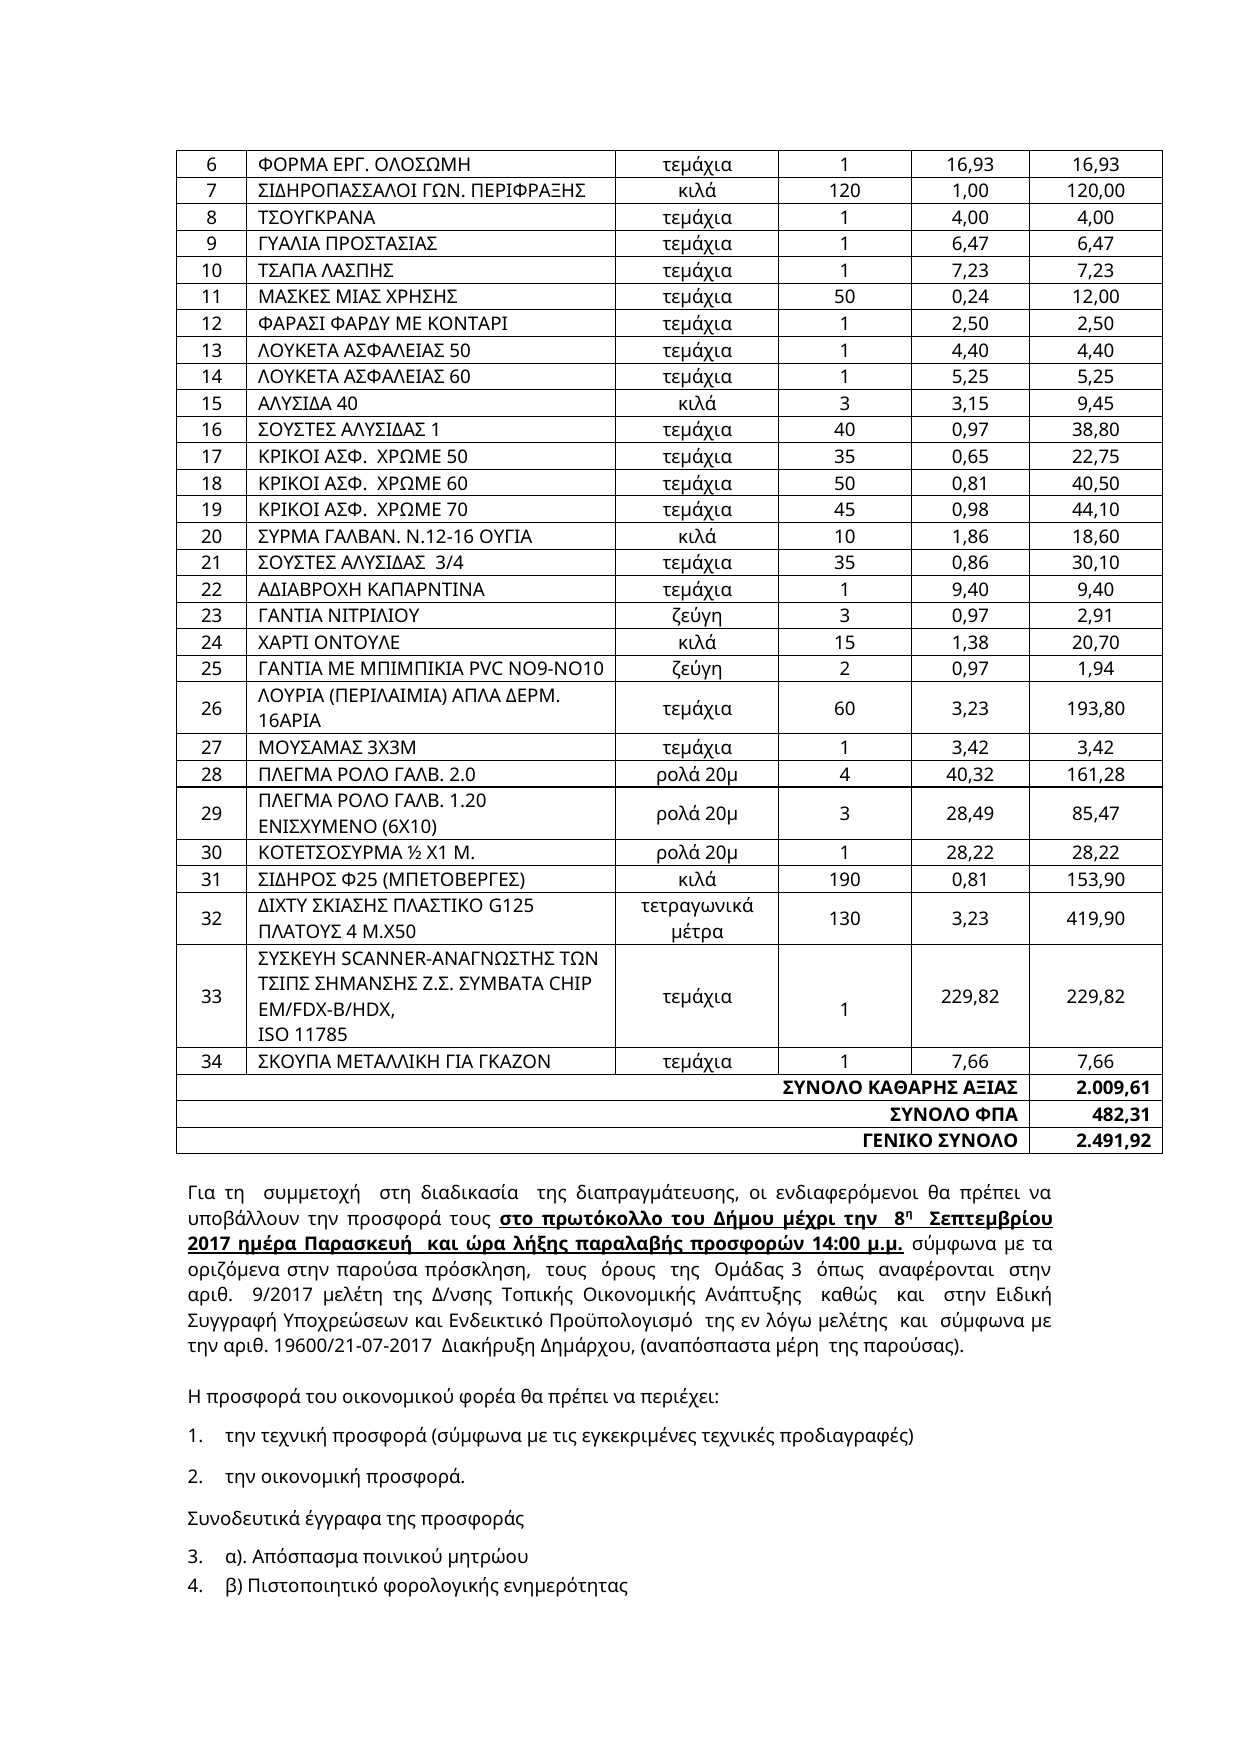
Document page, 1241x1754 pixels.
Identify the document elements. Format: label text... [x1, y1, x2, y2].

table_cell τεμάχια [616, 151, 778, 177]
list την τεχνική προσφορά (σύμφωνα με τις εγκεκριμένες τεχνικές προδιαγραφές) [187, 1422, 1053, 1447]
table_cell 30 [177, 840, 246, 865]
table_cell 28 [177, 761, 246, 786]
table_cell 1 [779, 1048, 911, 1073]
table_cell 40,50 [1030, 470, 1162, 495]
table_cell 1 [779, 151, 911, 177]
table_cell 0,65 [912, 443, 1029, 469]
table_cell 120 [779, 178, 911, 203]
table_cell 28,49 [912, 788, 1029, 838]
table_cell 229,82 [912, 945, 1029, 1047]
table_cell ΚΡΙΚΟΙ ΑΣΦ. ΧΡΩΜΕ 50 [247, 443, 615, 469]
table_cell 4,40 [912, 337, 1029, 362]
table_cell 190 [779, 866, 911, 892]
table_cell κιλά [616, 390, 778, 416]
table_cell 33 [177, 945, 246, 1047]
table_cell 7,66 [1030, 1048, 1162, 1073]
table_cell 229,82 [1030, 945, 1162, 1047]
table_cell 1 [779, 257, 911, 283]
table_cell 16,93 [1030, 151, 1162, 177]
table_cell ΣΥΝΟΛΟ ΦΠΑ [177, 1101, 1029, 1127]
table_cell ΛΟΥΡΙΑ (ΠΕΡΙΛΑΙΜΙΑ) ΑΠΛΑ ΔΕΡΜ. 16ΑΡΙΑ [247, 682, 615, 733]
table_cell ζεύγη [616, 656, 778, 681]
table_cell 12,00 [1030, 284, 1162, 309]
table_cell 3 [779, 390, 911, 416]
table_cell τεμάχια [616, 550, 778, 575]
table_cell ΦΑΡΑΣΙ ΦΑΡΔΥ ΜΕ ΚΟΝΤΑΡΙ [247, 310, 615, 336]
table_cell τεμάχια [616, 257, 778, 283]
table_cell ΣΙΔΗΡΟΠΑΣΣΑΛΟΙ ΓΩΝ. ΠΕΡΙΦΡΑΞΗΣ [247, 178, 615, 203]
table_cell κιλά [616, 178, 778, 203]
table_cell 32 [177, 893, 246, 944]
table_cell 10 [177, 257, 246, 283]
table_cell 15 [779, 629, 911, 655]
table_cell 50 [779, 470, 911, 495]
table_cell ΠΛΕΓΜΑ ΡΟΛΟ ΓΑΛΒ. 1.20 ΕΝΙΣΧΥΜΕΝΟ (6Χ10) [247, 788, 615, 838]
table_cell 193,80 [1030, 682, 1162, 733]
table_cell ΤΣΑΠΑ ΛΑΣΠΗΣ [247, 257, 615, 283]
table_cell 1 [779, 231, 911, 256]
table_cell 16 [177, 417, 246, 442]
table_cell 28,22 [912, 840, 1029, 865]
table_cell ΚΡΙΚΟΙ ΑΣΦ. ΧΡΩΜΕ 70 [247, 496, 615, 522]
table_cell 1 [779, 840, 911, 865]
table_cell τεμάχια [616, 310, 778, 336]
table_cell 26 [177, 682, 246, 733]
table_cell τεμάχια [616, 470, 778, 495]
table_cell 3,42 [912, 734, 1029, 760]
table_cell 7,23 [1030, 257, 1162, 283]
table_cell 3,15 [912, 390, 1029, 416]
table_cell ΛΟΥΚΕΤΑ ΑΣΦΑΛΕΙΑΣ 50 [247, 337, 615, 362]
table_cell 18,60 [1030, 523, 1162, 548]
table_cell τετραγωνικά μέτρα [616, 893, 778, 944]
table_cell ΦΟΡΜΑ ΕΡΓ. ΟΛΟΣΩΜΗ [247, 151, 615, 177]
table_cell 1 [779, 576, 911, 602]
table_cell ΜΑΣΚΕΣ ΜΙΑΣ ΧΡΗΣΗΣ [247, 284, 615, 309]
table_cell 1,94 [1030, 656, 1162, 681]
table_cell 7 [177, 178, 246, 203]
table_cell ΣΥΡΜΑ ΓΑΛΒΑΝ. Ν.12-16 ΟΥΓΙΑ [247, 523, 615, 548]
table_cell 38,80 [1030, 417, 1162, 442]
table_cell 9,45 [1030, 390, 1162, 416]
table_cell τεμάχια [616, 576, 778, 602]
table_cell 20 [177, 523, 246, 548]
list α). Απόσπασμα ποινικού μητρώου [187, 1543, 1053, 1569]
table_cell τεμάχια [616, 682, 778, 733]
table_cell 3,23 [912, 893, 1029, 944]
table_cell 2 [779, 656, 911, 681]
table_cell 7,23 [912, 257, 1029, 283]
table_cell 15 [177, 390, 246, 416]
table_cell κιλά [616, 523, 778, 548]
table_cell 120,00 [1030, 178, 1162, 203]
table_cell ΣΥΣΚΕΥΗ SCANNER-ΑΝΑΓΝΩΣΤΗΣ ΤΩΝ ΤΣΙΠΣ ΣΗΜΑΝΣΗΣ Ζ.Σ. ΣΥΜΒΑΤΑ CHIP EM/FDX-B/HDX, ISO 11785 [247, 945, 615, 1047]
table_cell 1 [779, 364, 911, 389]
table_cell τεμάχια [616, 204, 778, 230]
table_cell ΜΟΥΣΑΜΑΣ 3X3M [247, 734, 615, 760]
table_cell 9 [177, 231, 246, 256]
table_cell 23 [177, 603, 246, 628]
table_cell 22,75 [1030, 443, 1162, 469]
table_cell τεμάχια [616, 945, 778, 1047]
table_cell ΓΕΝΙΚΟ ΣΥΝΟΛΟ [177, 1128, 1029, 1153]
table_cell 0,86 [912, 550, 1029, 575]
table_cell 5,25 [912, 364, 1029, 389]
table_cell ΔΙΧΤΥ ΣΚΙΑΣΗΣ ΠΛΑΣΤΙΚΟ G125 ΠΛΑΤΟΥΣ 4 Μ.Χ50 [247, 893, 615, 944]
table_cell 1 [779, 734, 911, 760]
table_cell τεμάχια [616, 364, 778, 389]
table_cell 1 [779, 204, 911, 230]
table_cell 14 [177, 364, 246, 389]
table_cell 17 [177, 443, 246, 469]
table_cell ρολά 20μ [616, 761, 778, 786]
table_cell 3 [779, 788, 911, 838]
table_cell 4 [779, 761, 911, 786]
table_cell ρολά 20μ [616, 840, 778, 865]
table_cell 482,31 [1030, 1101, 1162, 1127]
table_cell 2.491,92 [1030, 1128, 1162, 1153]
table_cell ΓΑΝΤΙΑ ΜΕ ΜΠΙΜΠΙΚΙΑ PVC ΝΟ9-ΝΟ10 [247, 656, 615, 681]
table_cell 5,25 [1030, 364, 1162, 389]
table_cell 3,23 [912, 682, 1029, 733]
table_cell 1 [779, 337, 911, 362]
table_cell 4,40 [1030, 337, 1162, 362]
table_cell τεμάχια [616, 337, 778, 362]
table_cell 28,22 [1030, 840, 1162, 865]
table_cell 0,24 [912, 284, 1029, 309]
table_cell τεμάχια [616, 231, 778, 256]
table_cell 153,90 [1030, 866, 1162, 892]
table_cell 30,10 [1030, 550, 1162, 575]
table_cell 2,91 [1030, 603, 1162, 628]
table_cell τεμάχια [616, 284, 778, 309]
table_cell 34 [177, 1048, 246, 1073]
table_cell 130 [779, 893, 911, 944]
table_cell ΑΛΥΣΙΔΑ 40 [247, 390, 615, 416]
table_cell 45 [779, 496, 911, 522]
table_cell 10 [779, 523, 911, 548]
table_cell τεμάχια [616, 734, 778, 760]
table_cell 16,93 [912, 151, 1029, 177]
list την οικονομική προσφορά. [187, 1464, 1053, 1489]
table_cell ΠΛΕΓΜΑ ΡΟΛΟ ΓΑΛΒ. 2.0 [247, 761, 615, 786]
table_cell 4,00 [1030, 204, 1162, 230]
table_cell ΑΔΙΑΒΡΟΧΗ ΚΑΠΑΡΝΤΙΝΑ [247, 576, 615, 602]
table_cell 161,28 [1030, 761, 1162, 786]
table_cell κιλά [616, 866, 778, 892]
table_cell τεμάχια [616, 443, 778, 469]
table_cell ρολά 20μ [616, 788, 778, 838]
table_cell 13 [177, 337, 246, 362]
table_cell 6 [177, 151, 246, 177]
table_cell 1 [779, 310, 911, 336]
table_cell 3,42 [1030, 734, 1162, 760]
table_cell 7,66 [912, 1048, 1029, 1073]
table_cell 50 [779, 284, 911, 309]
table_cell ΣΥΝΟΛΟ ΚΑΘΑΡΗΣ ΑΞΙΑΣ [177, 1075, 1029, 1100]
table_cell 3 [779, 603, 911, 628]
table_cell 11 [177, 284, 246, 309]
table_cell 19 [177, 496, 246, 522]
table_cell 24 [177, 629, 246, 655]
text Για τη συμμετοχή στη διαδικασία της διαπραγμάτευσης, οι ενδιαφερόμενοι θα πρέπει να υποβάλλουν την προσφορά τους στο πρωτόκολλο του Δήμου μέχρι την 8η Σεπτεμβρίου 2017 ημέρα Παρασκευή και ώρα λήξης παραλαβής προσφορών 14:00 μ.μ. σύμφωνα με τα οριζόμενα στην παρούσα πρόσκληση, τους όρους της Ομάδας 3 όπως αναφέρονται στην αριθ. 9/2017 μελέτη της Δ/νσης Τοπικής Οικονομικής Ανάπτυξης καθώς και στην Ειδική Συγγραφή Υποχρεώσεων και Ενδεικτικό Προϋπολογισμό της εν λόγω μελέτης και σύμφωνα με την αριθ. 19600/21-07-2017 Διακήρυξη Δημάρχου, (αναπόσπαστα μέρη της παρούσας). [187, 1180, 1053, 1358]
table_cell 0,81 [912, 470, 1029, 495]
table_cell 6,47 [1030, 231, 1162, 256]
table_cell 4,00 [912, 204, 1029, 230]
table_cell 85,47 [1030, 788, 1162, 838]
table_cell ΤΣΟΥΓΚΡΑΝΑ [247, 204, 615, 230]
table_cell κιλά [616, 629, 778, 655]
table_cell τεμάχια [616, 1048, 778, 1073]
table_cell 9,40 [912, 576, 1029, 602]
table_cell ΚΟΤΕΤΣΟΣΥΡΜΑ ½ Χ1 Μ. [247, 840, 615, 865]
table_cell ΓΥΑΛΙΑ ΠΡΟΣΤΑΣΙΑΣ [247, 231, 615, 256]
table_cell 2,50 [1030, 310, 1162, 336]
table_cell 2.009,61 [1030, 1075, 1162, 1100]
table_cell ΣΚΟΥΠΑ ΜΕΤΑΛΛΙΚΗ ΓΙΑ ΓΚΑΖΟΝ [247, 1048, 615, 1073]
table_cell 419,90 [1030, 893, 1162, 944]
table_cell 40,32 [912, 761, 1029, 786]
table_cell ΛΟΥΚΕΤΑ ΑΣΦΑΛΕΙΑΣ 60 [247, 364, 615, 389]
table_cell 0,97 [912, 417, 1029, 442]
table_cell ΚΡΙΚΟΙ ΑΣΦ. ΧΡΩΜΕ 60 [247, 470, 615, 495]
table_cell 22 [177, 576, 246, 602]
table_cell 8 [177, 204, 246, 230]
table_cell 9,40 [1030, 576, 1162, 602]
table_cell ΣΟΥΣΤΕΣ ΑΛΥΣΙΔΑΣ 1 [247, 417, 615, 442]
table_cell τεμάχια [616, 496, 778, 522]
text Η προσφορά του οικονομικού φορέα θα πρέπει να περιέχει: [187, 1384, 1053, 1409]
table_cell 31 [177, 866, 246, 892]
table_cell 35 [779, 443, 911, 469]
table_cell 25 [177, 656, 246, 681]
text Συνοδευτικά έγγραφα της προσφοράς [187, 1505, 1053, 1531]
table_cell 0,97 [912, 603, 1029, 628]
table_cell 21 [177, 550, 246, 575]
table_cell ΣΙΔΗΡΟΣ Φ25 (ΜΠΕΤΟΒΕΡΓΕΣ) [247, 866, 615, 892]
table_cell 1,38 [912, 629, 1029, 655]
table_cell 27 [177, 734, 246, 760]
table_cell 1,86 [912, 523, 1029, 548]
table_cell 6,47 [912, 231, 1029, 256]
table_cell 29 [177, 788, 246, 838]
table_cell 12 [177, 310, 246, 336]
table_cell 2,50 [912, 310, 1029, 336]
table_cell ζεύγη [616, 603, 778, 628]
table_cell 60 [779, 682, 911, 733]
list β) Πιστοποιητικό φορολογικής ενημερότητας [187, 1573, 1053, 1598]
table_cell 0,97 [912, 656, 1029, 681]
table_cell ΧΑΡΤΙ ΟΝΤΟΥΛΕ [247, 629, 615, 655]
table_cell 0,81 [912, 866, 1029, 892]
table_cell 18 [177, 470, 246, 495]
table_cell τεμάχια [616, 417, 778, 442]
table_cell 40 [779, 417, 911, 442]
table_cell 1 [779, 945, 911, 1047]
table_cell 44,10 [1030, 496, 1162, 522]
table_cell 35 [779, 550, 911, 575]
table_cell ΓΑΝΤΙΑ ΝΙΤΡΙΛΙΟΥ [247, 603, 615, 628]
table_cell 20,70 [1030, 629, 1162, 655]
table_cell 1,00 [912, 178, 1029, 203]
table_cell ΣΟΥΣΤΕΣ ΑΛΥΣΙΔΑΣ 3/4 [247, 550, 615, 575]
table_cell 0,98 [912, 496, 1029, 522]
